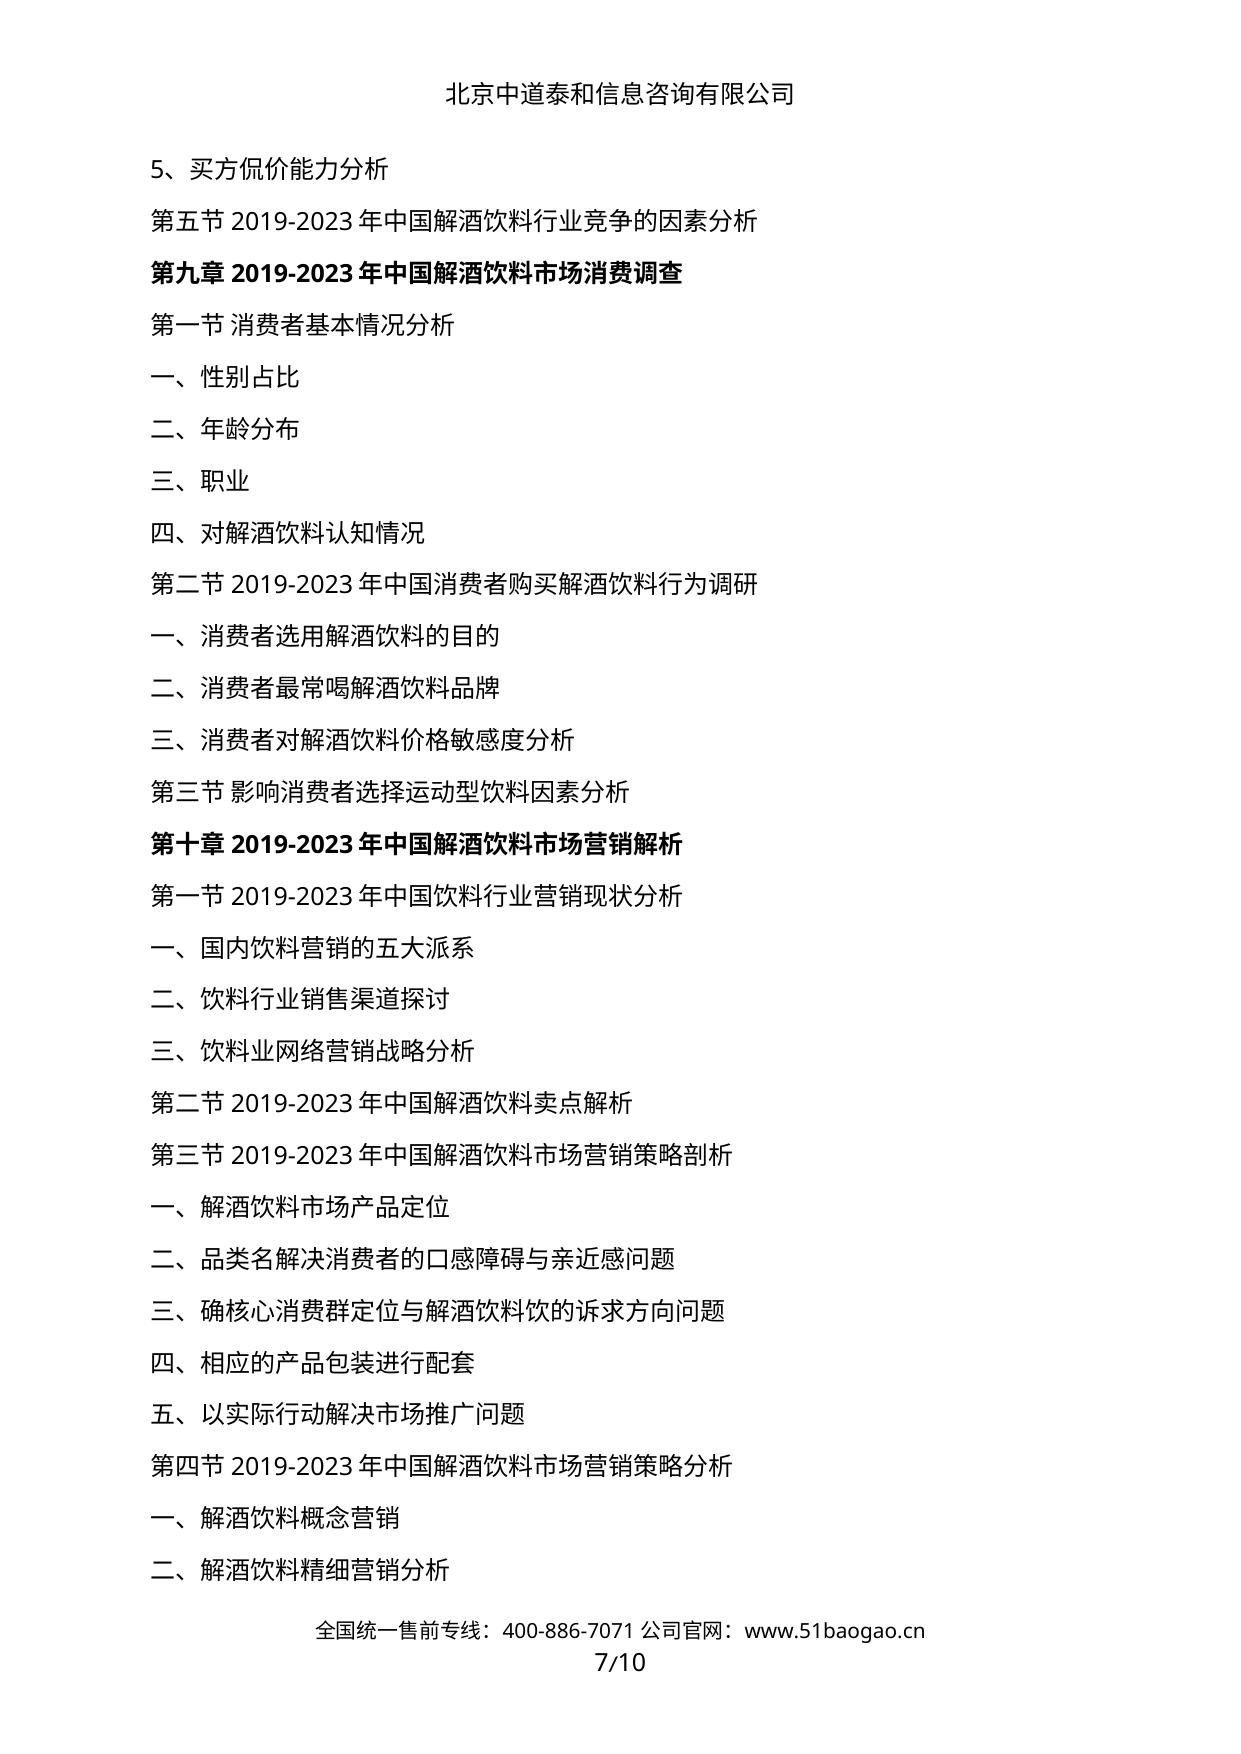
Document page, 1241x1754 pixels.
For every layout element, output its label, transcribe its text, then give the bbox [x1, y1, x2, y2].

text 二、品类名解决消费者的口感障碍与亲近感问题 [150, 1239, 1090, 1276]
text 二、消费者最常喝解酒饮料品牌 [150, 669, 1090, 705]
text 第二节 2019-2023年中国解酒饮料卖点解析 [150, 1084, 1090, 1120]
text 一、性别占比 [150, 357, 1090, 394]
text 一、解酒饮料概念营销 [150, 1499, 1090, 1535]
text 一、消费者选用解酒饮料的目的 [150, 617, 1090, 653]
text 五、以实际行动解决市场推广问题 [150, 1395, 1090, 1431]
text 第五节 2019-2023年中国解酒饮料行业竞争的因素分析 [150, 202, 1090, 238]
text 第三节 影响消费者选择运动型饮料因素分析 [150, 772, 1090, 809]
text 第四节 2019-2023年中国解酒饮料市场营销策略分析 [150, 1447, 1090, 1483]
text 一、国内饮料营销的五大派系 [150, 928, 1090, 964]
text 三、确核心消费群定位与解酒饮料饮的诉求方向问题 [150, 1291, 1090, 1327]
text 5、买方侃价能力分析 [150, 150, 1090, 186]
text 三、消费者对解酒饮料价格敏感度分析 [150, 721, 1090, 757]
text 第十章 2019-2023年中国解酒饮料市场营销解析 [150, 824, 1090, 861]
text 第一节 2019-2023年中国饮料行业营销现状分析 [150, 876, 1090, 912]
text 四、相应的产品包装进行配套 [150, 1343, 1090, 1379]
text 四、对解酒饮料认知情况 [150, 513, 1090, 549]
text 一、解酒饮料市场产品定位 [150, 1187, 1090, 1224]
text 三、饮料业网络营销战略分析 [150, 1032, 1090, 1068]
text 二、年龄分布 [150, 409, 1090, 446]
text 第一节 消费者基本情况分析 [150, 306, 1090, 342]
text 第九章 2019-2023年中国解酒饮料市场消费调查 [150, 254, 1090, 290]
text 二、饮料行业销售渠道探讨 [150, 980, 1090, 1016]
text 第二节 2019-2023年中国消费者购买解酒饮料行为调研 [150, 565, 1090, 601]
text 第三节 2019-2023年中国解酒饮料市场营销策略剖析 [150, 1136, 1090, 1172]
text 二、解酒饮料精细营销分析 [150, 1551, 1090, 1587]
text 三、职业 [150, 461, 1090, 497]
